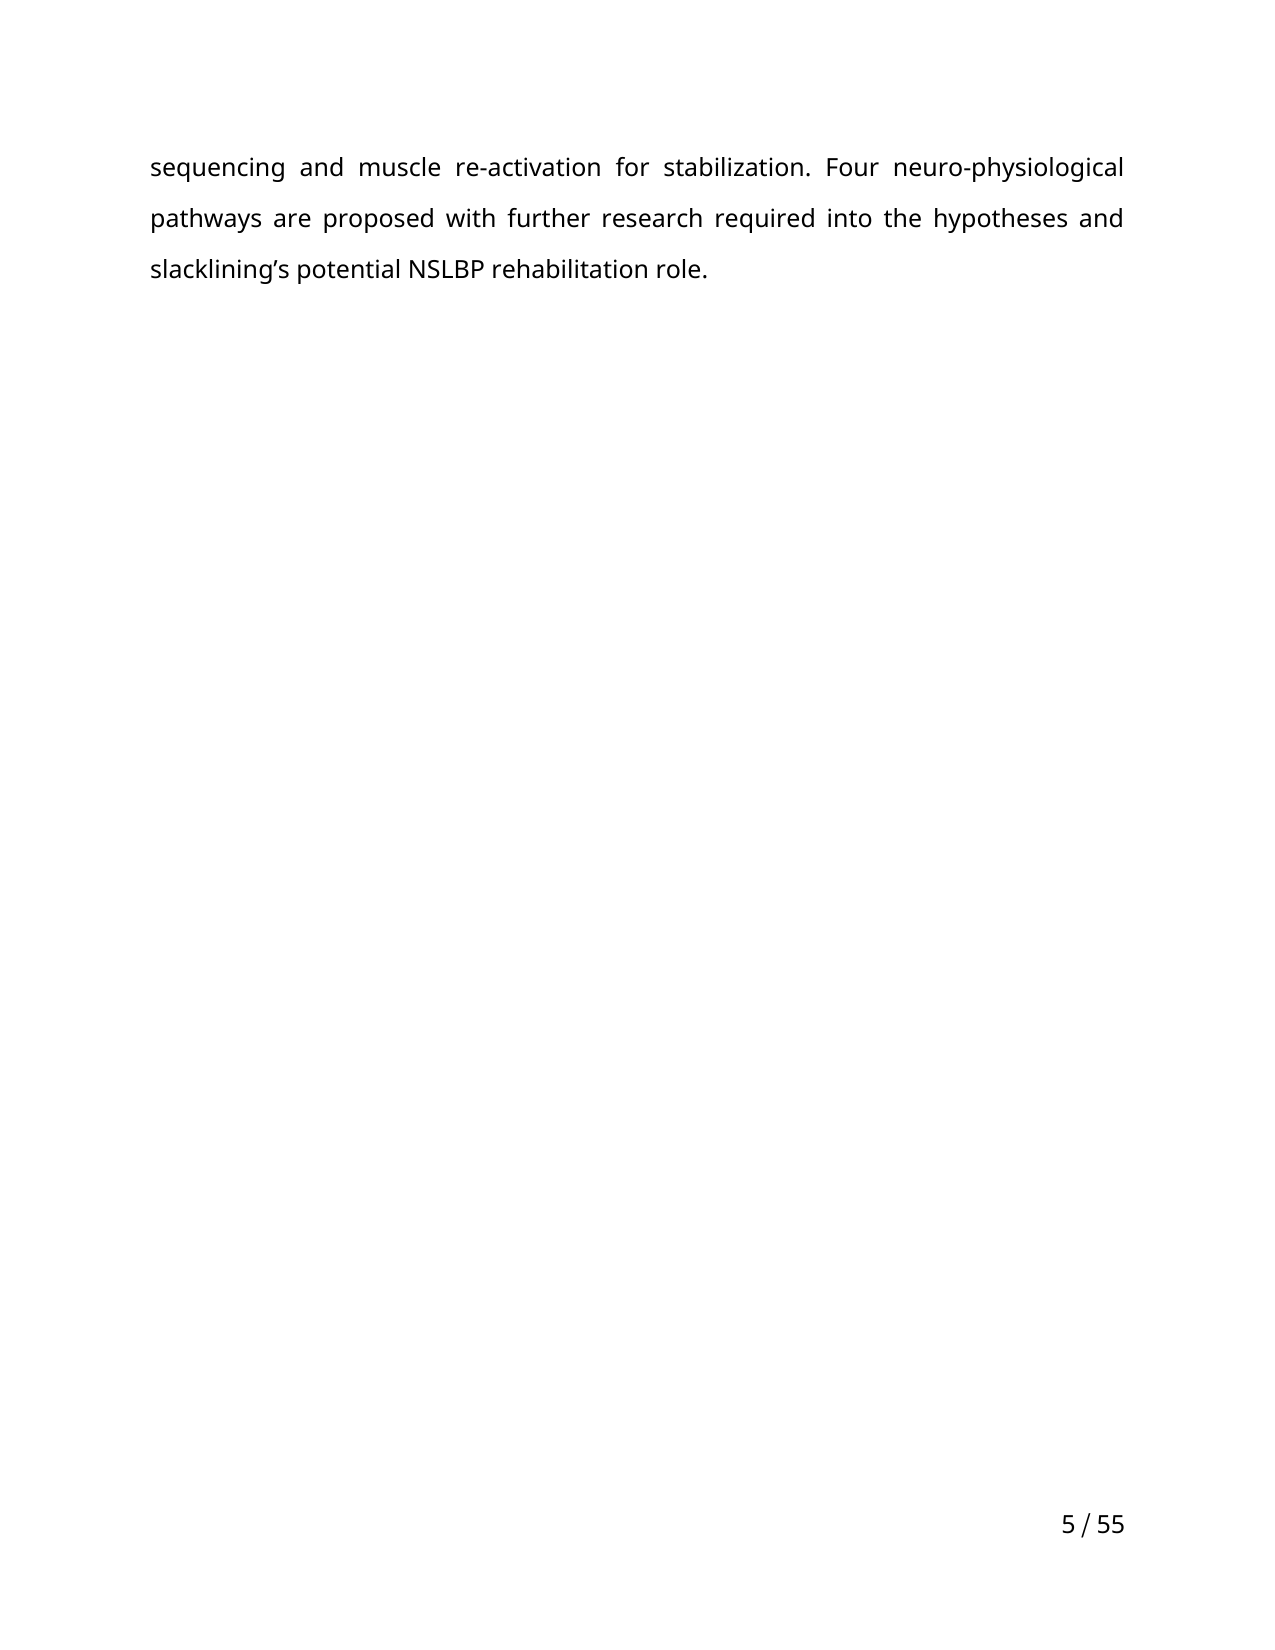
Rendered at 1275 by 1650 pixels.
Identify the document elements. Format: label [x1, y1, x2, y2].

text [150, 150, 1125, 286]
